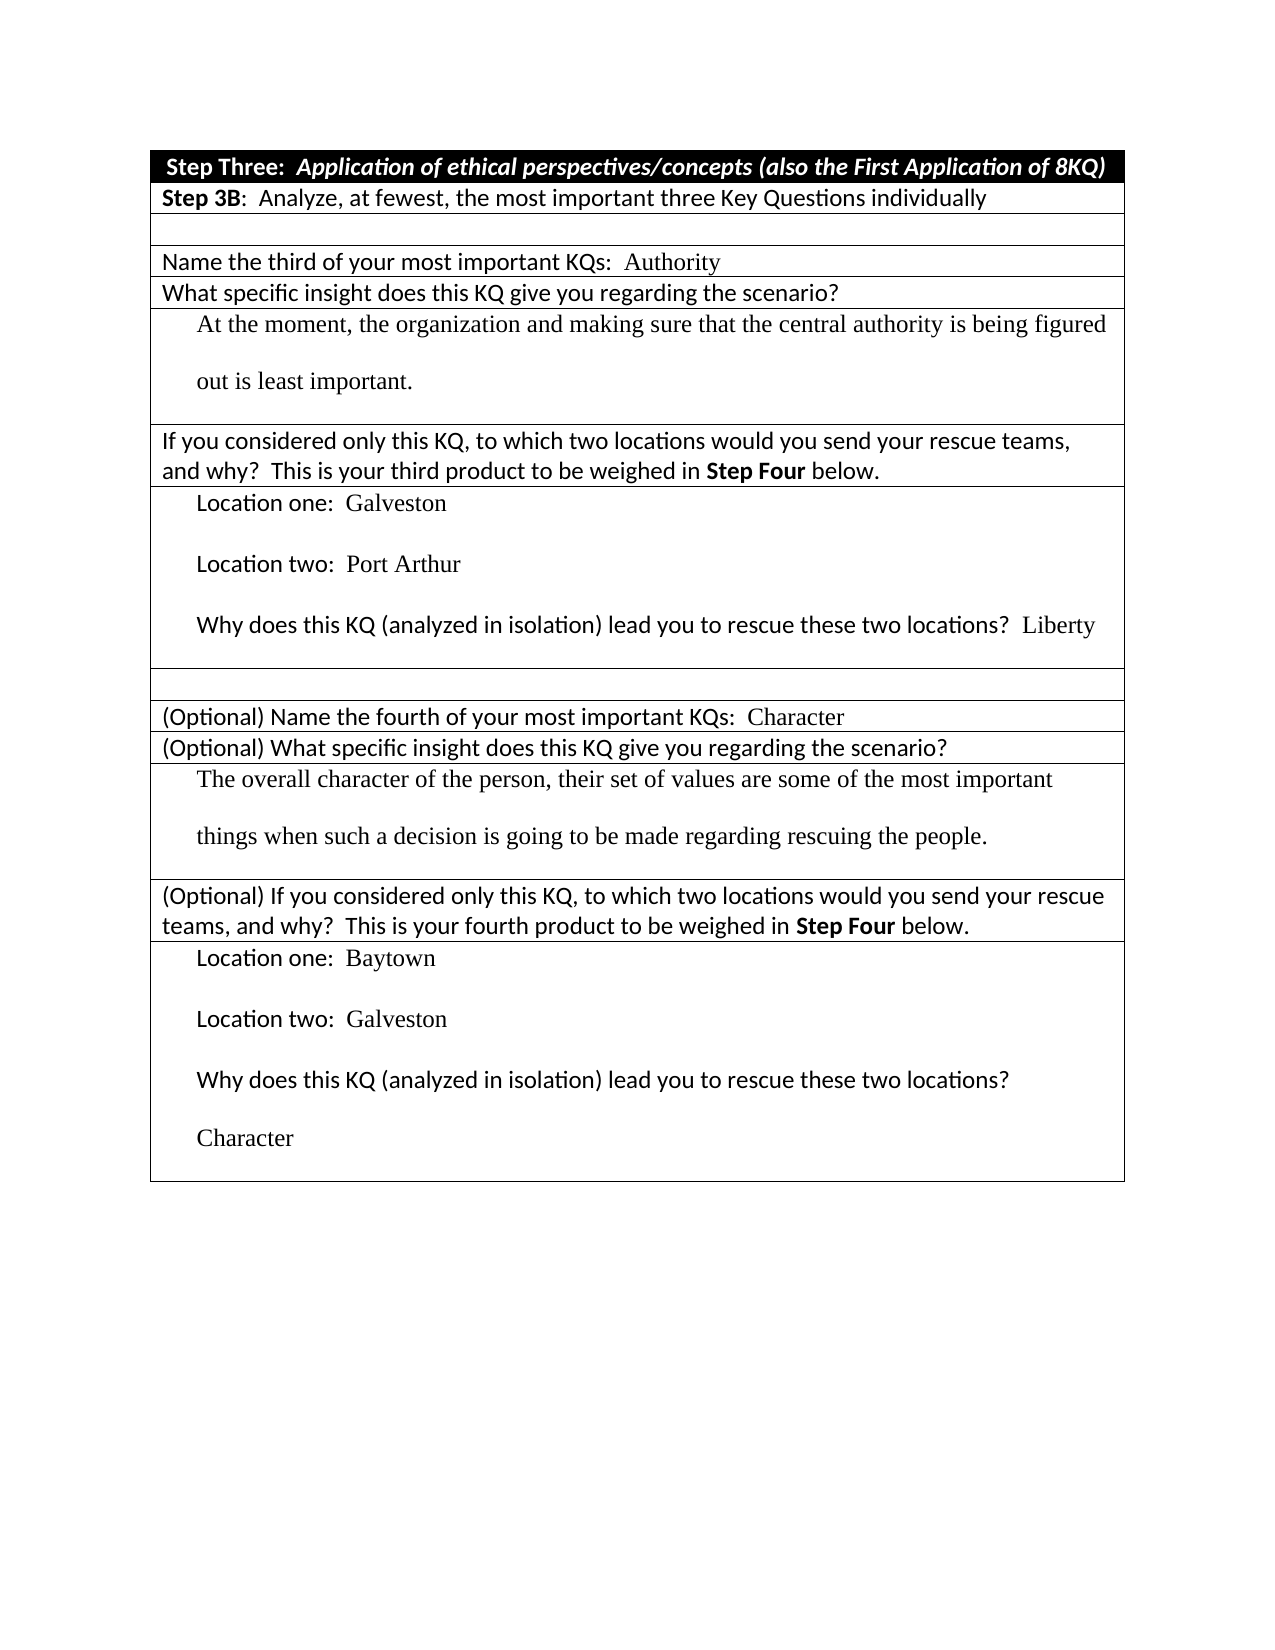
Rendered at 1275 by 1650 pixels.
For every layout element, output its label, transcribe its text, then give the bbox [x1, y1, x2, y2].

table_cell Name the third of your most important KQs: Authority [151, 246, 1124, 276]
table_cell (Optional) What specific insight does this KQ give you regarding the scenario? [151, 732, 1124, 763]
table_cell What specific insight does this KQ give you regarding the scenario? [151, 277, 1124, 308]
table_cell (Optional) Name the fourth of your most important KQs: Character [151, 701, 1124, 731]
table_cell Step 3B: Analyze, at fewest, the most important three Key Questions individually [151, 183, 1124, 213]
table_header Step Three: Application of ethical perspectives/concepts (also the First Application of 8KQ) [151, 151, 1124, 182]
table_cell If you considered only this KQ, to which two locations would you send your rescue teams, and why? This is your third product to be weighed in Step Four below. [151, 425, 1124, 486]
table_cell Location one: Baytown Location two: Galveston Why does this KQ (analyzed in isolation) lead you to rescue these two locations? Character [151, 942, 1124, 1181]
table_cell At the moment, the organization and making sure that the central authority is being figured out is least important. [151, 309, 1124, 424]
table_cell Location one: Galveston Location two: Port Arthur Why does this KQ (analyzed in isolation) lead you to rescue these two locations? Liberty [151, 487, 1124, 668]
table_cell The overall character of the person, their set of values are some of the most important things when such a decision is going to be made regarding rescuing the people. [151, 764, 1124, 879]
table_cell [151, 669, 1124, 700]
table_cell (Optional) If you considered only this KQ, to which two locations would you send your rescue teams, and why? This is your fourth product to be weighed in Step Four below. [151, 880, 1124, 941]
table_cell [151, 214, 1124, 245]
